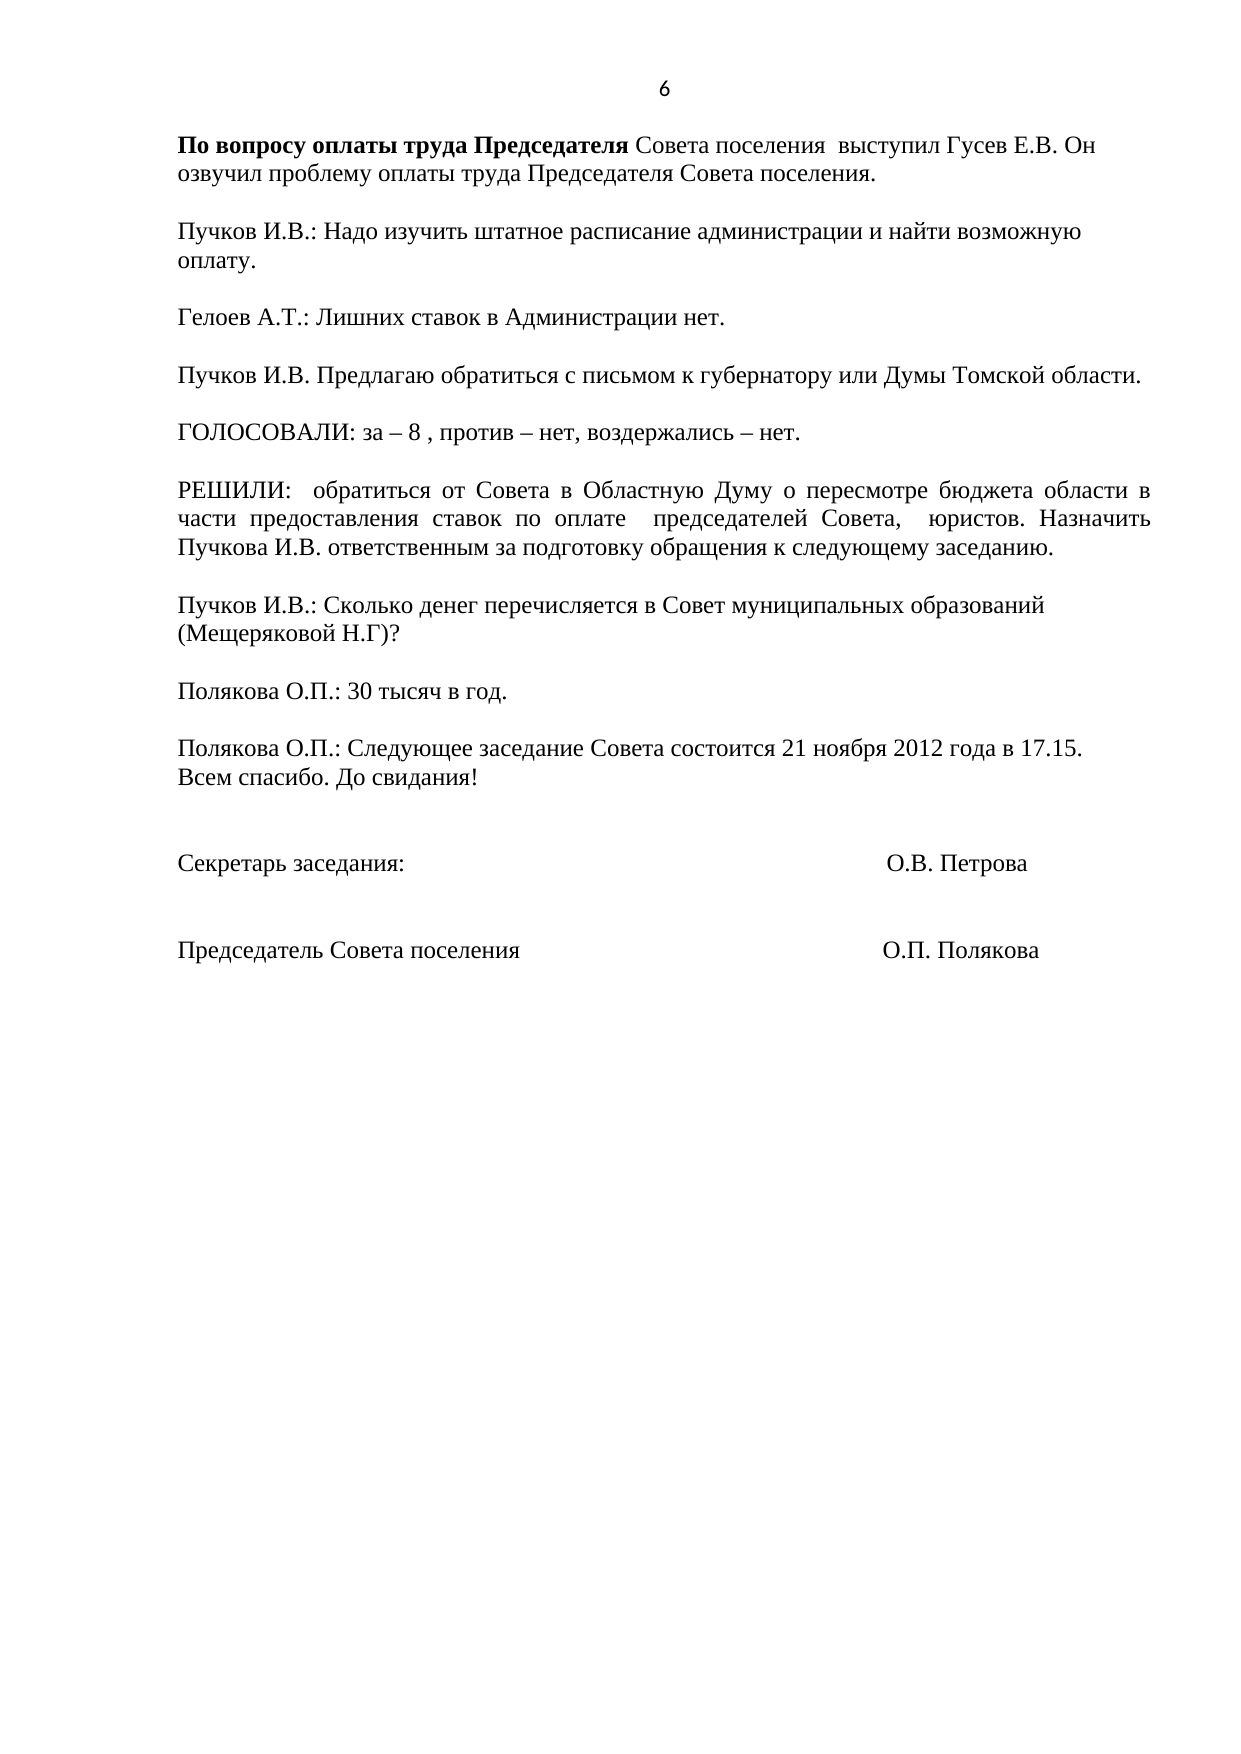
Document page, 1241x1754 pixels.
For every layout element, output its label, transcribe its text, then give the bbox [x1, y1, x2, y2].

text Секретарь заседания: О.В. Петрова [177, 848, 1152, 877]
text Пучков И.В.: Сколько денег перечисляется в Совет муниципальных образований (Мещеряковой Н.Г)? [177, 590, 1152, 647]
text Полякова О.П.: Следующее заседание Совета состоится 21 ноября 2012 года в 17.15. [177, 733, 1152, 762]
text Всем спасибо. До свидания! [177, 762, 1152, 791]
text ГОЛОСОВАЛИ: за – 8 , против – нет, воздержались – нет. [177, 417, 1152, 446]
text Пучков И.В. Предлагаю обратиться с письмом к губернатору или Думы Томской области. [177, 360, 1152, 388]
text По вопросу оплаты труда Председателя Совета поселения выступил Гусев Е.В. Он озвучил проблему оплаты труда Председателя Совета поселения. [177, 130, 1152, 187]
text РЕШИЛИ: обратиться от Совета в Областную Думу о пересмотре бюджета области в части предоставления ставок по оплате председателей Совета, юристов. Назначить Пучкова И.В. ответственным за подготовку обращения к следующему заседанию. [177, 475, 1152, 561]
text Гелоев А.Т.: Лишних ставок в Администрации нет. [177, 302, 1152, 331]
text Председатель Совета поселения О.П. Полякова [177, 935, 1152, 963]
text Полякова О.П.: 30 тысяч в год. [177, 676, 1152, 705]
text Пучков И.В.: Надо изучить штатное расписание администрации и найти возможную оплату. [177, 216, 1152, 273]
